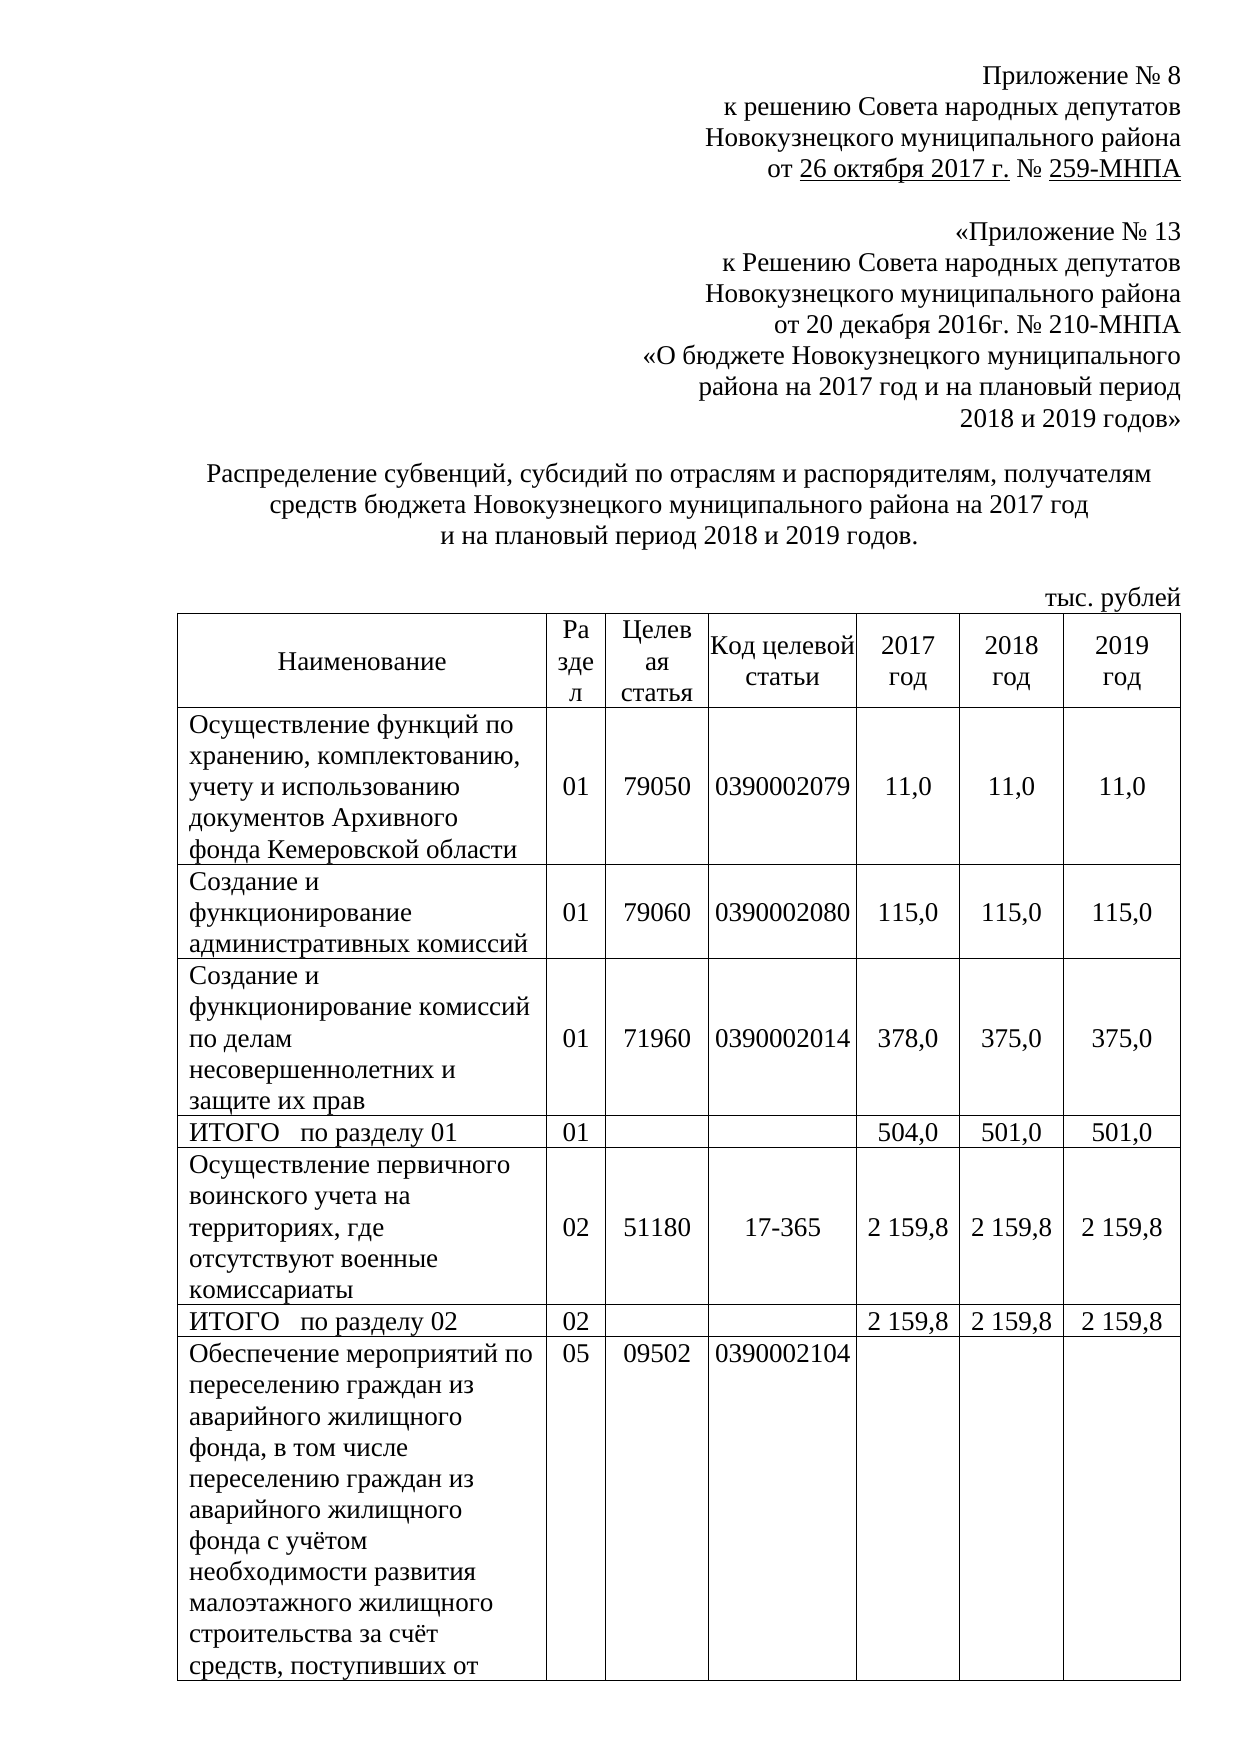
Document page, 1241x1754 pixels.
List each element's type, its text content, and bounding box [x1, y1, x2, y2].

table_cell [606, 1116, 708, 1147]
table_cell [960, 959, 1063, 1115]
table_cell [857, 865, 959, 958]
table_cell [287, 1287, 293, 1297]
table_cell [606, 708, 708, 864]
text от 20 декабря 2016г. № 210-МНПА [177, 308, 1181, 339]
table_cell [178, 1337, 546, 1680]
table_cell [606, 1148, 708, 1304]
text района на 2017 год и на плановый период [177, 371, 1181, 402]
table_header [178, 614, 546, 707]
text от 26 октября 2017 г. № 259-МНПА [177, 152, 1181, 184]
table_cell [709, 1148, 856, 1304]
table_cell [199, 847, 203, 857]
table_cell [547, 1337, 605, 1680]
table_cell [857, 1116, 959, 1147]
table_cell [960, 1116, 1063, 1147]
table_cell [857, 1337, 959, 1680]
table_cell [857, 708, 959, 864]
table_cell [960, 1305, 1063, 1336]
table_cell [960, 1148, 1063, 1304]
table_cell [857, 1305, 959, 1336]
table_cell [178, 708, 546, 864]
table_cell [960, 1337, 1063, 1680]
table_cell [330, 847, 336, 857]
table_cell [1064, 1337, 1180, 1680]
text к решению Совета народных депутатов [177, 90, 1181, 121]
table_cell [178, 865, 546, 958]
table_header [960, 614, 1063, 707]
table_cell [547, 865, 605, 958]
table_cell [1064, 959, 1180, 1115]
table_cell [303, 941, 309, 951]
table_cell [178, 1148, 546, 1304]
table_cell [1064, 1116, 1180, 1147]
text тыс. рублей [177, 581, 1181, 613]
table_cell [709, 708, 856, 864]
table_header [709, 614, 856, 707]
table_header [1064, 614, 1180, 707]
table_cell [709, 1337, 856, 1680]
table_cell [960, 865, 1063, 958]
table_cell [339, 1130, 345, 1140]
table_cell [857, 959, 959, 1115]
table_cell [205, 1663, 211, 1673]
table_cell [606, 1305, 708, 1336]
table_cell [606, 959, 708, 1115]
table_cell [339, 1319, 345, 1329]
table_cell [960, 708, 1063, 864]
text 2018 и 2019 годов» [177, 402, 1181, 433]
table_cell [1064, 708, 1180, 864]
text Распределение субвенций, субсидий по отраслям и распорядителям, получателям средств бюджета Новокузнецкого муниципального района на 2017 год [177, 457, 1181, 519]
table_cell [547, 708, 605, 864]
text Новокузнецкого муниципального района [177, 277, 1181, 308]
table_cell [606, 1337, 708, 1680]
text «Приложение № 13 [177, 215, 1181, 246]
text и на плановый период 2018 и 2019 годов. [177, 519, 1181, 550]
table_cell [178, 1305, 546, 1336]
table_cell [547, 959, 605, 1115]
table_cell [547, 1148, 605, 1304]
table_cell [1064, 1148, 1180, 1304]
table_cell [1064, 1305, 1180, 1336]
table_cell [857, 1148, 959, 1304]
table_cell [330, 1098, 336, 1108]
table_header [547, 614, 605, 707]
text Приложение № 8 [177, 59, 1181, 90]
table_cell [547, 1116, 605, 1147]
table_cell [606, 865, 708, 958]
text «О бюджете Новокузнецкого муниципального [177, 339, 1181, 371]
text к Решению Совета народных депутатов [177, 246, 1181, 277]
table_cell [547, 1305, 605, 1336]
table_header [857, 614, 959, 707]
text Новокузнецкого муниципального района [177, 121, 1181, 152]
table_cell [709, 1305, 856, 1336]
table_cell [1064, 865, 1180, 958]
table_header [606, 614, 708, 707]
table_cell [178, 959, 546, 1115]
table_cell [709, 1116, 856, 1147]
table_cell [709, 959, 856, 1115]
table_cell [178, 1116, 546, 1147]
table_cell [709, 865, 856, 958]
